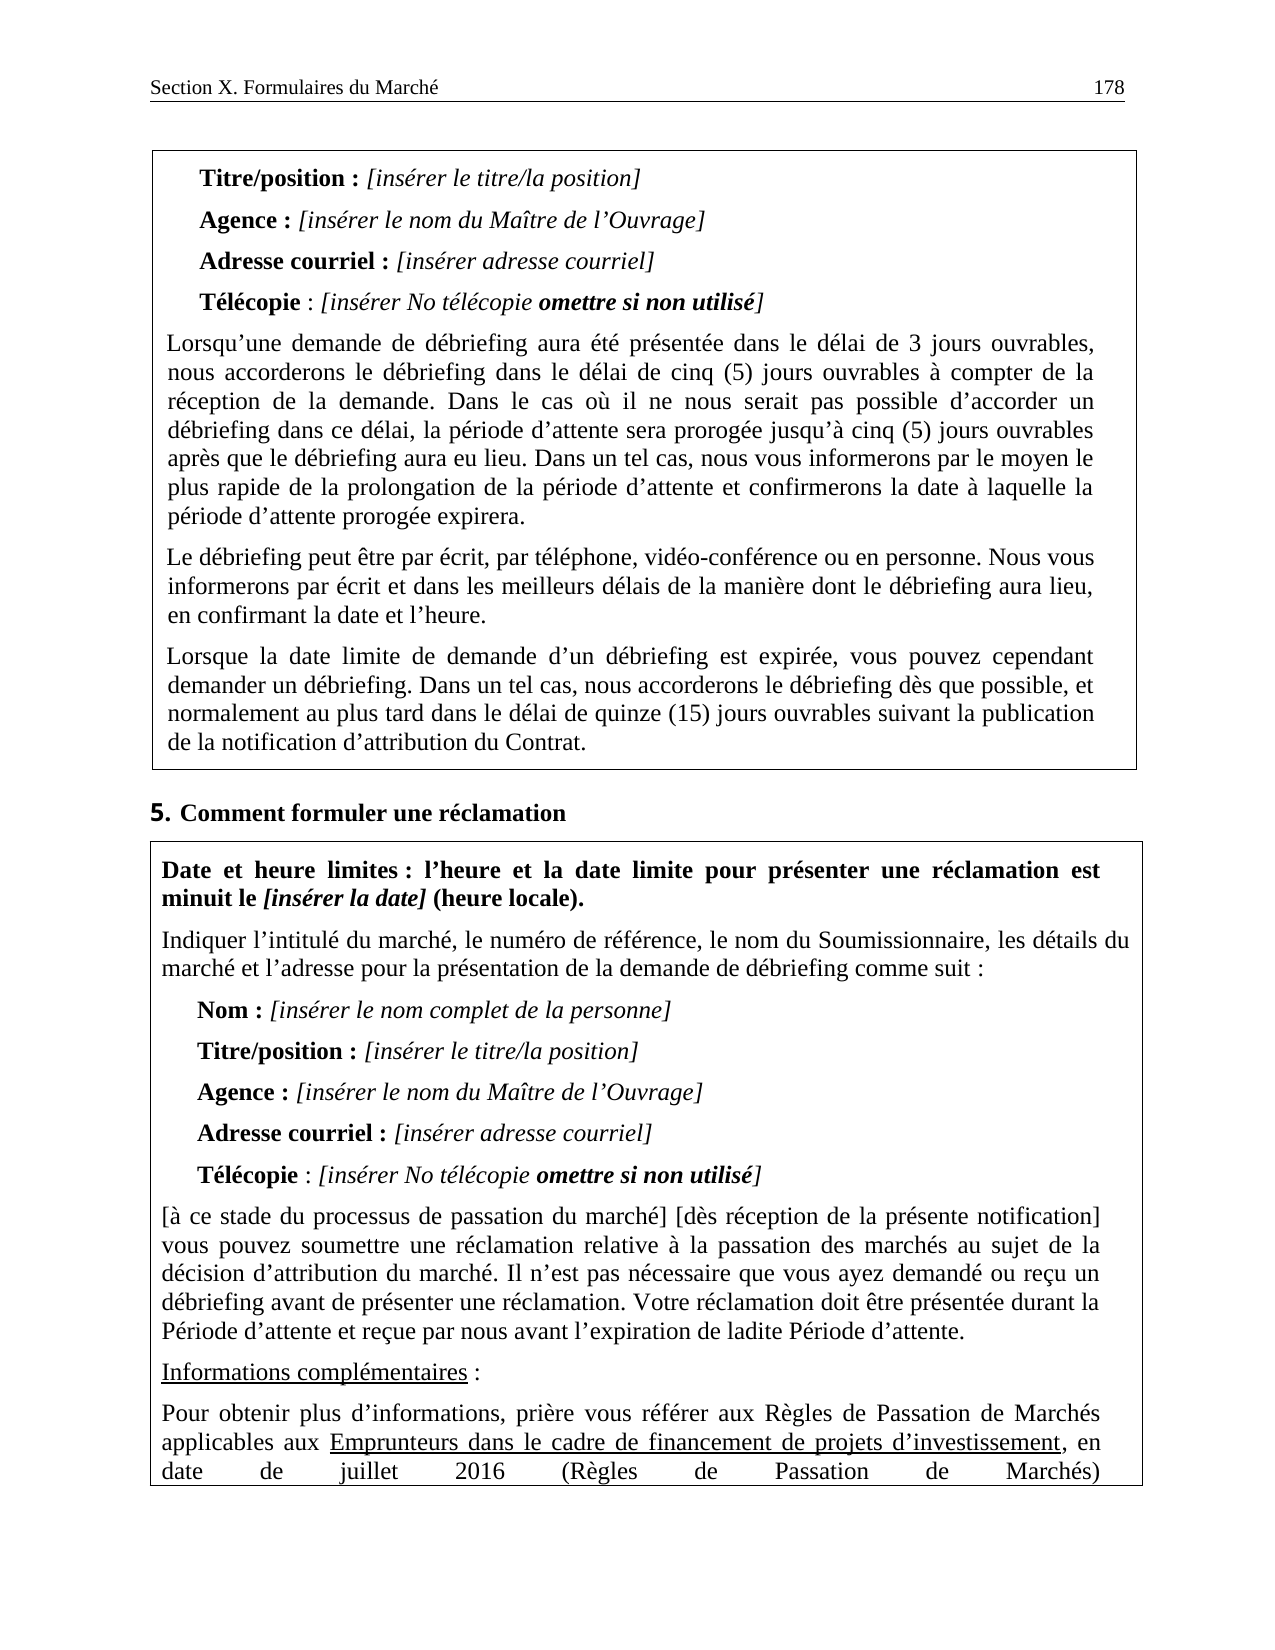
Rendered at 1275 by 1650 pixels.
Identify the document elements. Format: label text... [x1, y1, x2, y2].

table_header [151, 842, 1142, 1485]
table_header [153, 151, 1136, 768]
list Comment formuler une réclamation [150, 794, 1095, 829]
